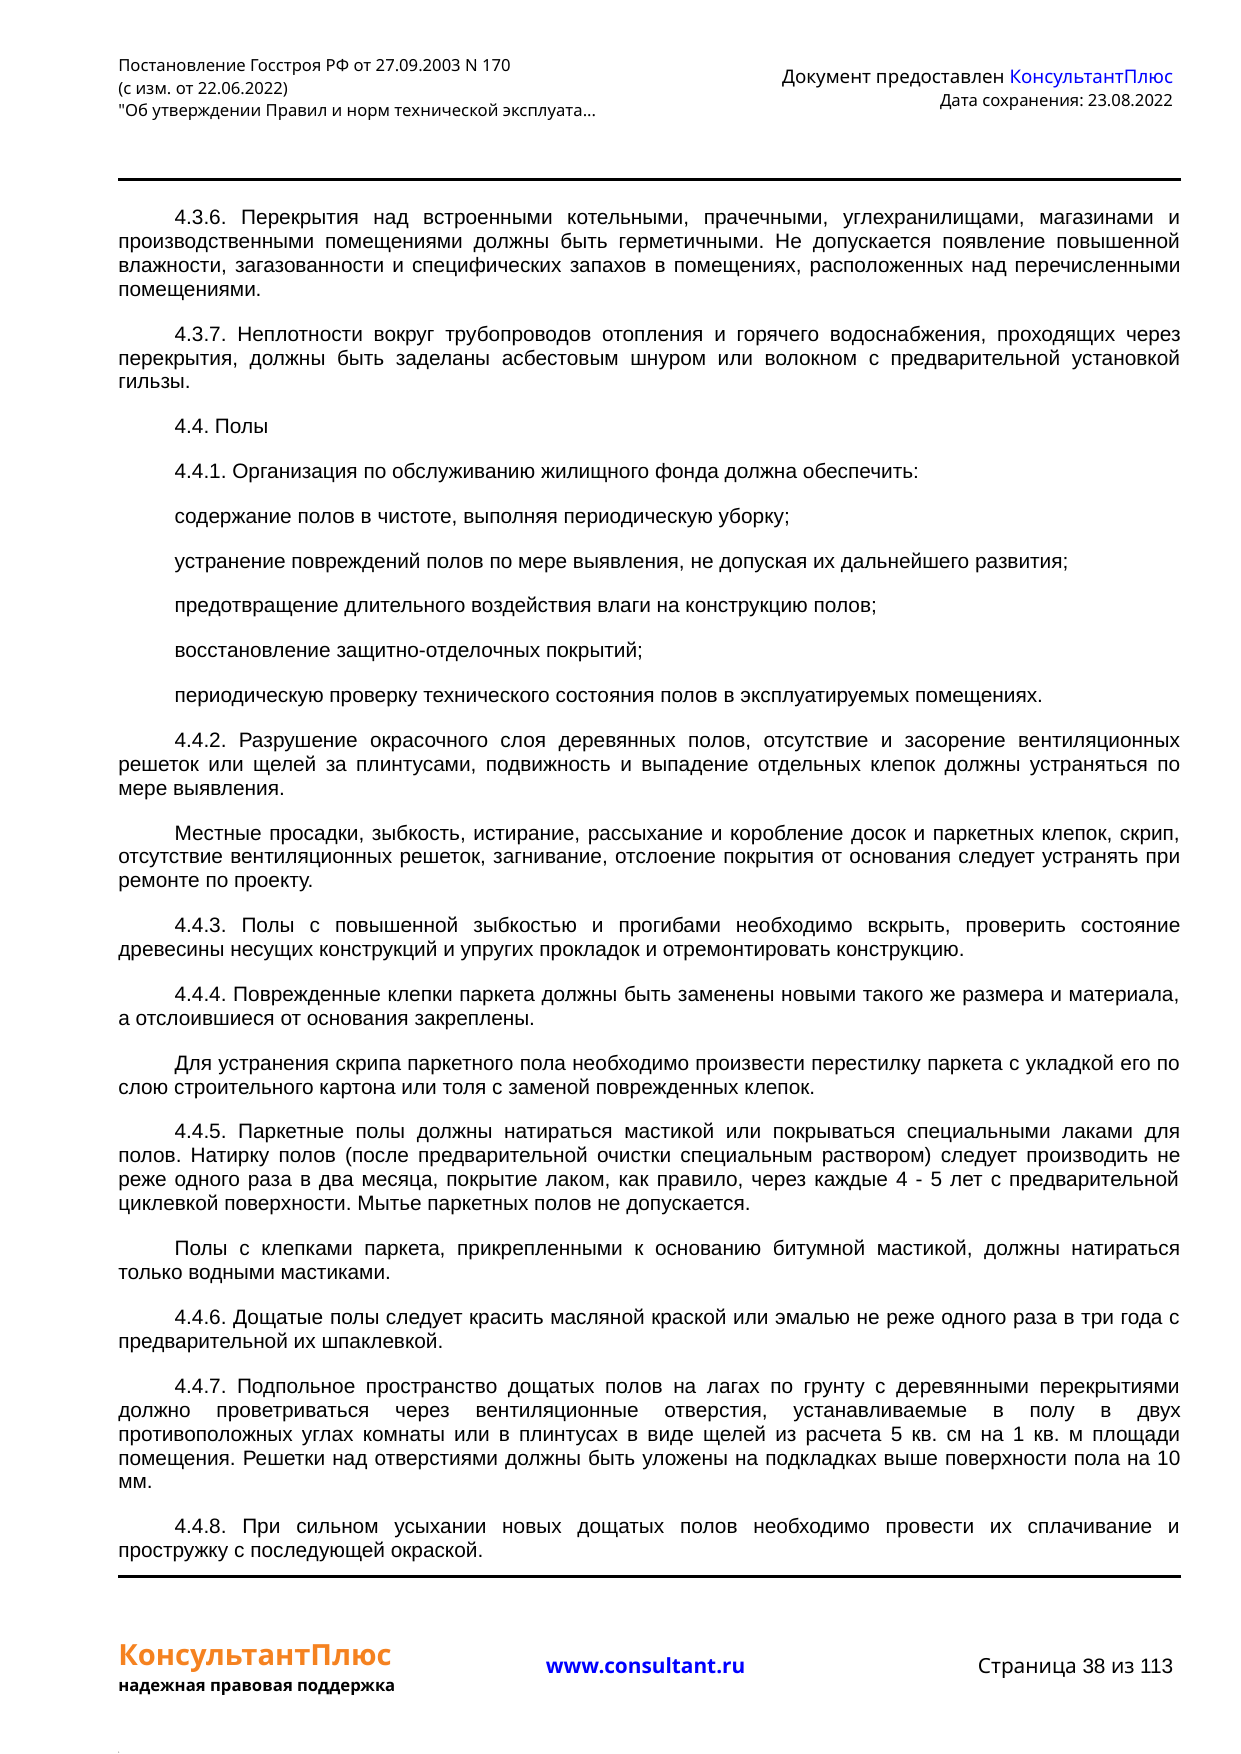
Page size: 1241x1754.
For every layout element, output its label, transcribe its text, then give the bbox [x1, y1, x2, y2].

text 4.3.7. Неплотности вокруг трубопроводов отопления и горячего водоснабжения, проходящих через перекрытия, должны быть заделаны асбестовым шнуром или волокном с предварительной установкой гильзы. [118, 321, 1181, 393]
text 4.4.5. Паркетные полы должны натираться мастикой или покрываться специальными лаками для полов. Натирку полов (после предварительной очистки специальным раствором) следует производить не реже одного раза в два месяца, покрытие лаком, как правило, через каждые 4 - 5 лет с предварительной циклевкой поверхности. Мытье паркетных полов не допускается. [118, 1119, 1181, 1215]
text содержание полов в чистоте, выполняя периодическую уборку; [118, 504, 1181, 528]
text Местные просадки, зыбкость, истирание, рассыхание и коробление досок и паркетных клепок, скрип, отсутствие вентиляционных решеток, загнивание, отслоение покрытия от основания следует устранять при ремонте по проекту. [118, 820, 1181, 892]
text 4.4.7. Подпольное пространство дощатых полов на лагах по грунту с деревянными перекрытиями должно проветриваться через вентиляционные отверстия, устанавливаемые в полу в двух противоположных углах комнаты или в плинтусах в виде щелей из расчета 5 кв. см на 1 кв. м площади помещения. Решетки над отверстиями должны быть уложены на подкладках выше поверхности пола на 10 мм. [118, 1373, 1181, 1493]
text Полы с клепками паркета, прикрепленными к основанию битумной мастикой, должны натираться только водными мастиками. [118, 1236, 1181, 1284]
text 4.4.3. Полы с повышенной зыбкостью и прогибами необходимо вскрыть, проверить состояние древесины несущих конструкций и упругих прокладок и отремонтировать конструкцию. [118, 913, 1181, 961]
text предотвращение длительного воздействия влаги на конструкцию полов; [118, 593, 1181, 617]
text 4.4.1. Организация по обслуживанию жилищного фонда должна обеспечить: [118, 459, 1181, 483]
text Для устранения скрипа паркетного пола необходимо произвести перестилку паркета с укладкой его по слою строительного картона или толя с заменой поврежденных клепок. [118, 1051, 1181, 1098]
text 4.4.6. Дощатые полы следует красить масляной краской или эмалью не реже одного раза в три года с предварительной их шпаклевкой. [118, 1305, 1181, 1353]
text восстановление защитно-отделочных покрытий; [118, 638, 1181, 662]
text 4.4.8. При сильном усыхании новых дощатых полов необходимо провести их сплачивание и простружку с последующей окраской. [118, 1514, 1181, 1562]
text 4.3.6. Перекрытия над встроенными котельными, прачечными, углехранилищами, магазинами и производственными помещениями должны быть герметичными. Не допускается появление повышенной влажности, загазованности и специфических запахов в помещениях, расположенных над перечисленными помещениями. [118, 205, 1181, 301]
text 4.4. Полы [118, 414, 1181, 438]
text 4.4.2. Разрушение окрасочного слоя деревянных полов, отсутствие и засорение вентиляционных решеток или щелей за плинтусами, подвижность и выпадение отдельных клепок должны устраняться по мере выявления. [118, 728, 1181, 799]
text 4.4.4. Поврежденные клепки паркета должны быть заменены новыми такого же размера и материала, а отслоившиеся от основания закреплены. [118, 982, 1181, 1030]
text периодическую проверку технического состояния полов в эксплуатируемых помещениях. [118, 683, 1181, 707]
text устранение повреждений полов по мере выявления, не допуская их дальнейшего развития; [118, 548, 1181, 572]
